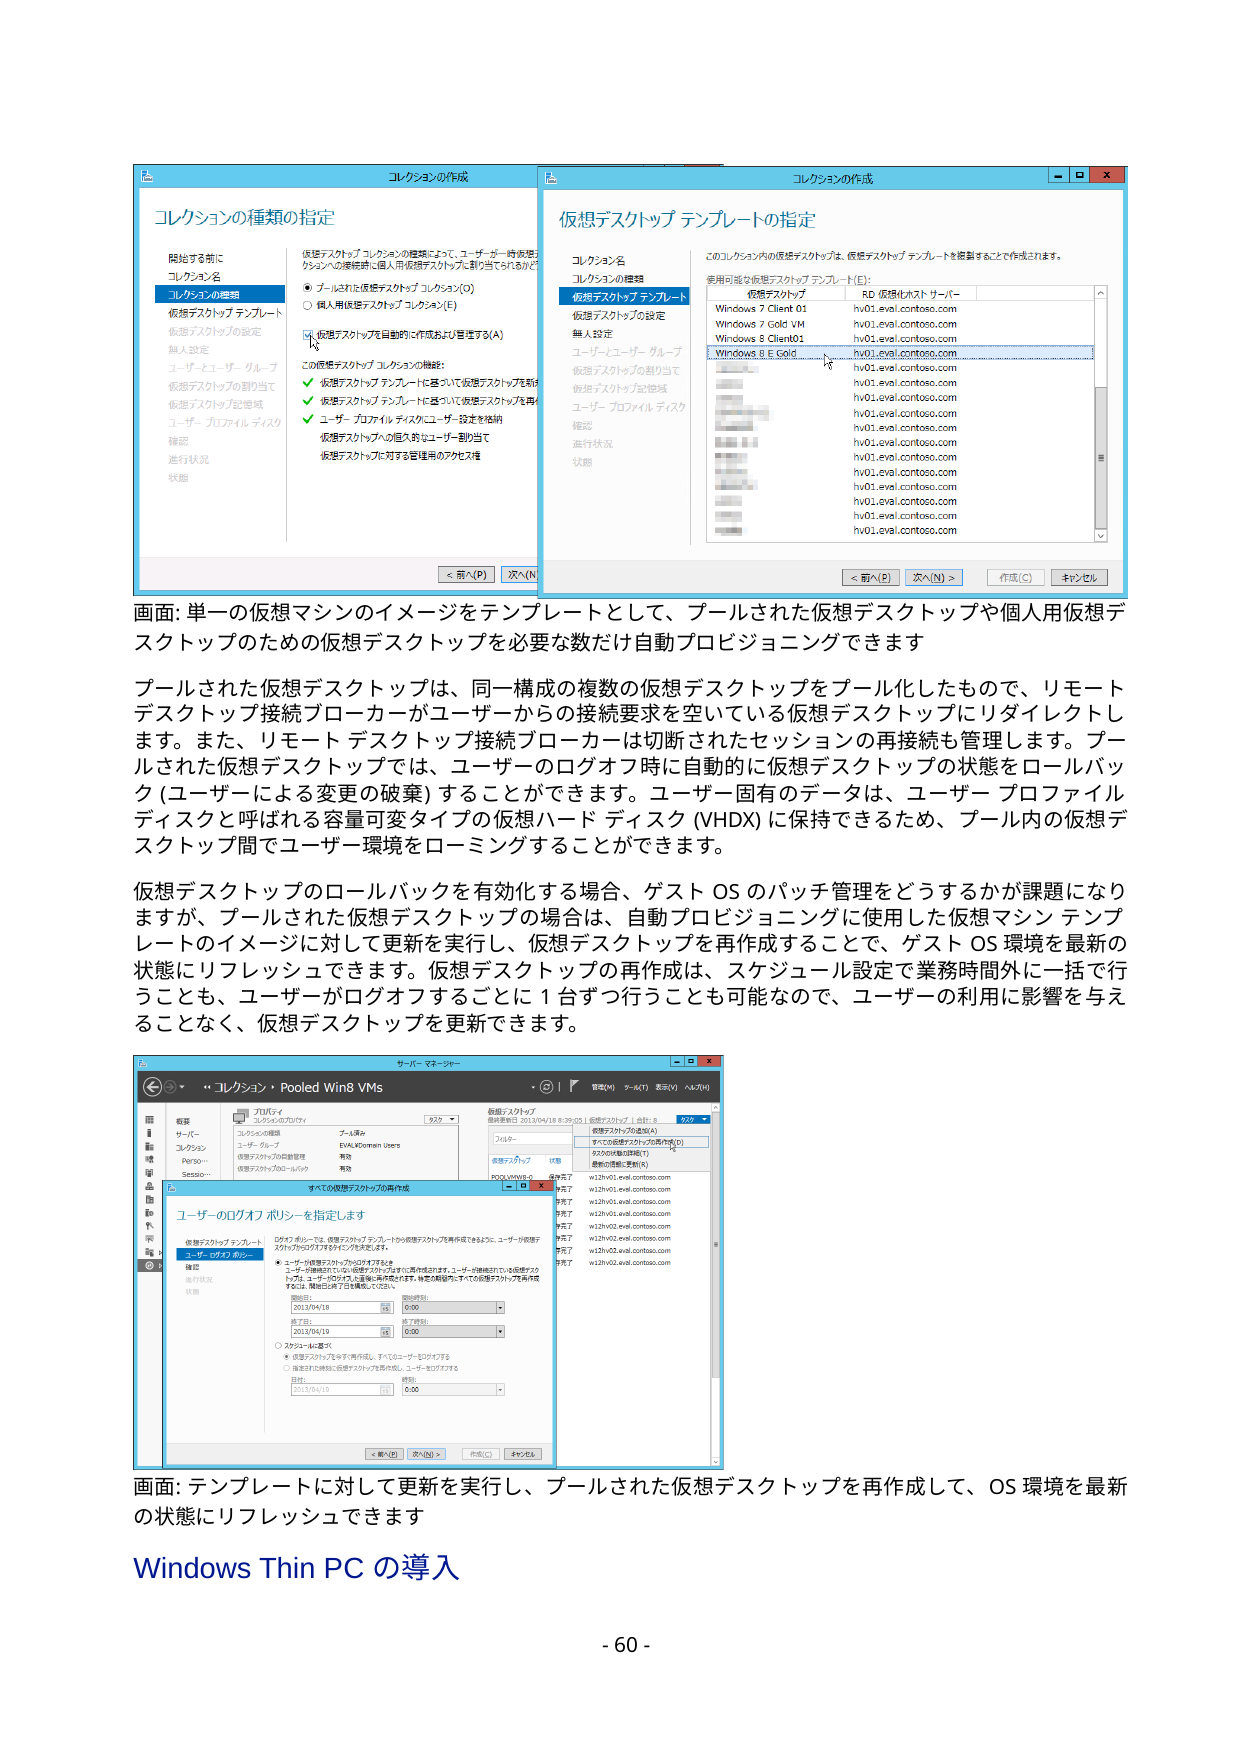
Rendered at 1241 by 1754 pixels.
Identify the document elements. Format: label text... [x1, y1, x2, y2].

picture [133, 1055, 724, 1470]
subtitle Windows Thin PC の導入 [133, 1549, 1128, 1586]
text 画面: 単一の仮想マシンのイメージをテンプレートとして、プールされた仮想デスクトップや個人用仮想デスクトップのための仮想デスクトップを必要な数だけ自動プロビジョニングできます [133, 596, 1128, 657]
text プールされた仮想デスクトップは、同一構成の複数の仮想デスクトップをプール化したもので、リモート デスクトップ接続ブローカーがユーザーからの接続要求を空いている仮想デスクトップにリダイレクトします。また、リモート デスクトップ接続ブローカーは切断されたセッションの再接続も管理します。プールされた仮想デスクトップでは、ユーザーのログオフ時に自動的に仮想デスクトップの状態をロールバック (ユーザーによる変更の破棄) することができます。ユーザー固有のデータは、ユーザー プロファイル ディスクと呼ばれる容量可変タイプの仮想ハード ディスク (VHDX) に保持できるため、プール内の仮想デスクトップ間でユーザー環境をローミングすることができます。 [133, 675, 1128, 860]
text 仮想デスクトップのロールバックを有効化する場合、ゲスト OS のパッチ管理をどうするかが課題になりますが、プールされた仮想デスクトップの場合は、自動プロビジョニングに使用した仮想マシン テンプレートのイメージに対して更新を実行し、仮想デスクトップを再作成することで、ゲスト OS 環境を最新の状態にリフレッシュできます。仮想デスクトップの再作成は、スケジュール設定で業務時間外に一括で行うことも、ユーザーがログオフするごとに 1 台ずつ行うことも可能なので、ユーザーの利用に影響を与えることなく、仮想デスクトップを更新できます。 [133, 879, 1128, 1037]
picture [133, 164, 1128, 599]
